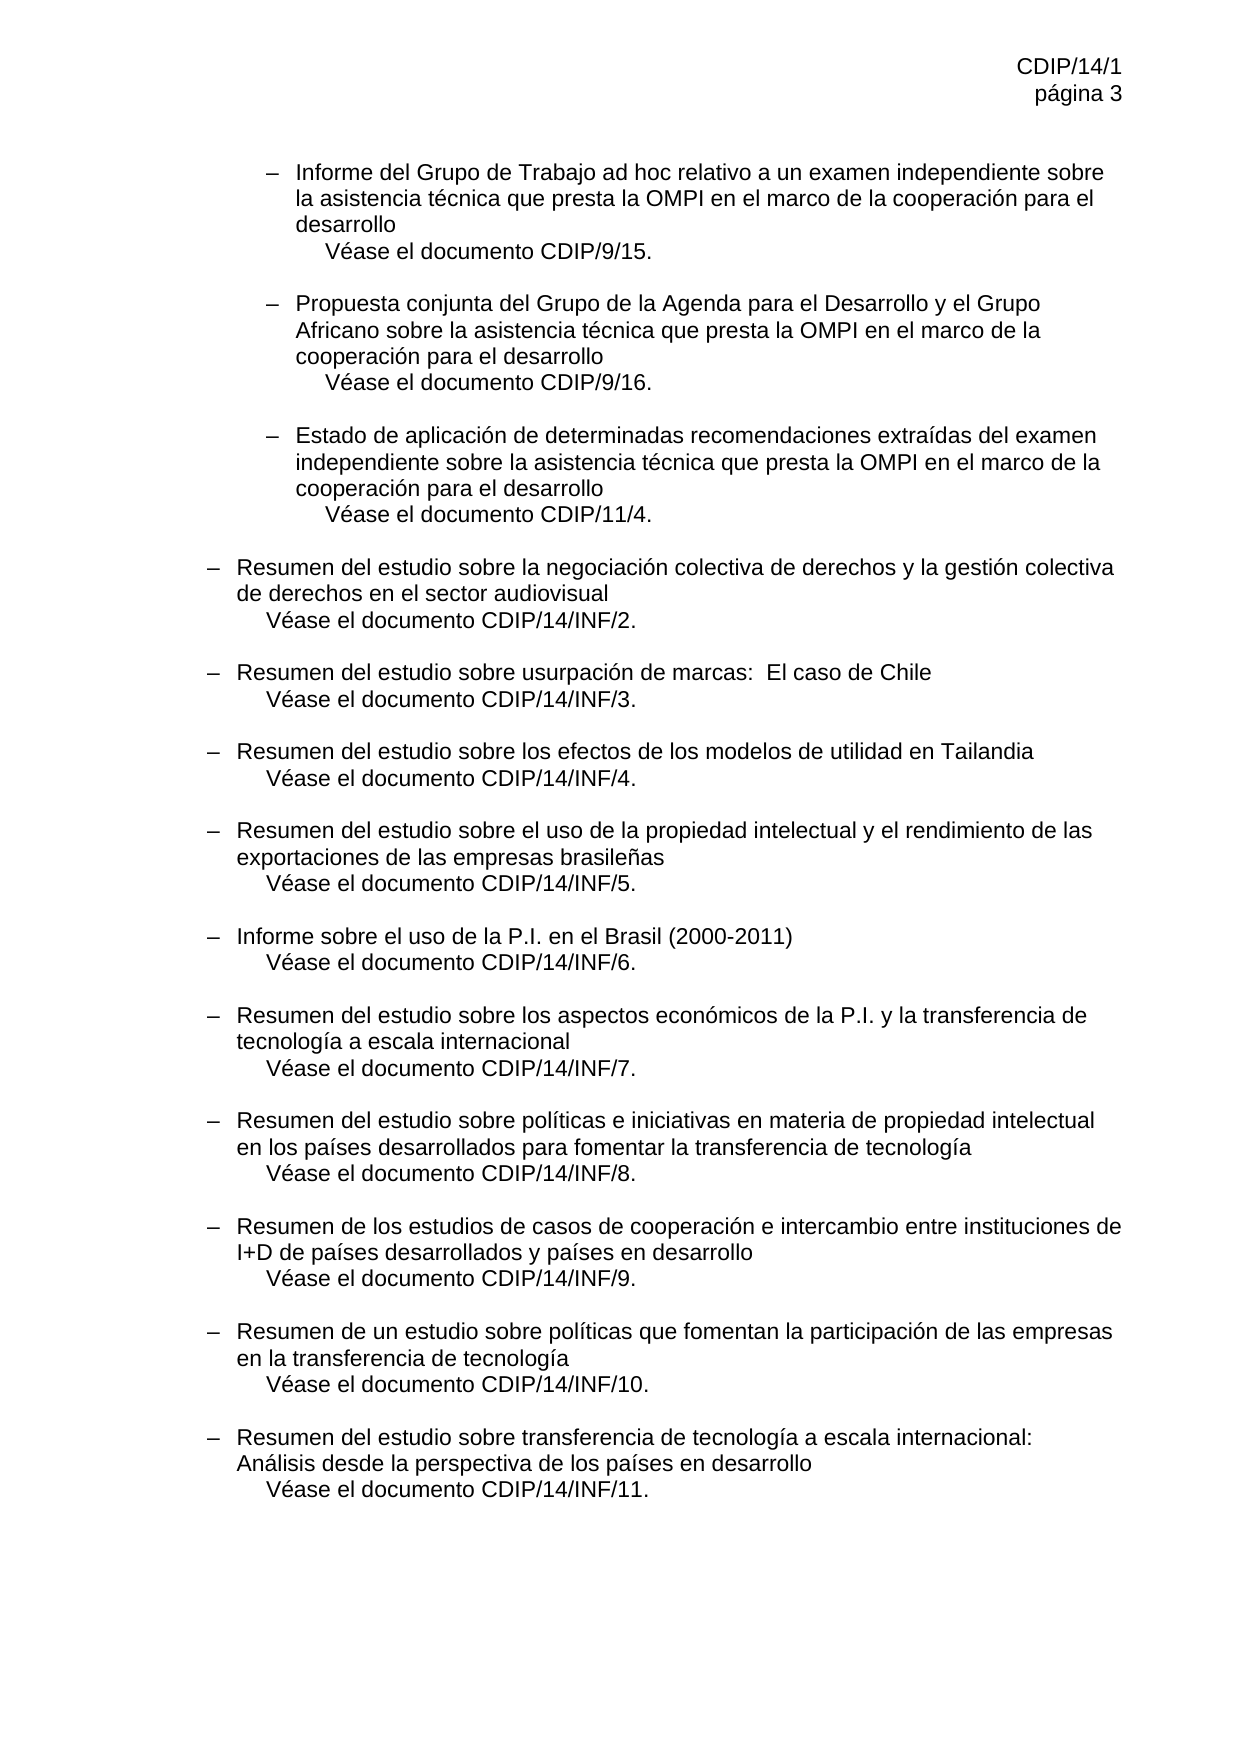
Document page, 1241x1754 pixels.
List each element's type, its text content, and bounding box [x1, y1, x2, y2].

list Informe del Grupo de Trabajo ad hoc relativo a un examen independiente sobre la asistencia técnica que presta la OMPI en el marco de la cooperación para el desarrollo [266, 158, 1122, 238]
text Véase el documento CDIP/14/INF/7. [148, 1054, 1122, 1081]
text Véase el documento CDIP/14/INF/5. [148, 870, 1122, 896]
text Véase el documento CDIP/14/INF/10. [148, 1371, 1122, 1397]
list Resumen del estudio sobre el uso de la propiedad intelectual y el rendimiento de las exportaciones de las empresas brasileñas [207, 817, 1122, 870]
list Resumen del estudio sobre los efectos de los modelos de utilidad en Tailandia [207, 738, 1122, 765]
text Véase el documento CDIP/14/INF/9. [148, 1265, 1122, 1292]
list Resumen del estudio sobre usurpación de marcas: El caso de Chile [207, 659, 1122, 686]
text Véase el documento CDIP/14/INF/8. [148, 1160, 1122, 1186]
list Resumen de un estudio sobre políticas que fomentan la participación de las empresas en la transferencia de tecnología [207, 1318, 1122, 1371]
list Véase el documento CDIP/9/16. [325, 369, 1122, 396]
list Resumen del estudio sobre transferencia de tecnología a escala internacional: Análisis desde la perspectiva de los países en desarrollo [207, 1423, 1122, 1476]
list Véase el documento CDIP/11/4. [325, 501, 1122, 527]
text Véase el documento CDIP/14/INF/11. [148, 1476, 1122, 1503]
text Véase el documento CDIP/14/INF/6. [148, 949, 1122, 976]
list Resumen del estudio sobre la negociación colectiva de derechos y la gestión colectiva de derechos en el sector audiovisual [207, 554, 1122, 607]
text Véase el documento CDIP/14/INF/4. [148, 765, 1122, 791]
text Véase el documento CDIP/14/INF/2. [148, 607, 1122, 633]
text Véase el documento CDIP/14/INF/3. [148, 686, 1122, 712]
list Resumen del estudio sobre los aspectos económicos de la P.I. y la transferencia de tecnología a escala internacional [207, 1002, 1122, 1054]
list Estado de aplicación de determinadas recomendaciones extraídas del examen independiente sobre la asistencia técnica que presta la OMPI en el marco de la cooperación para el desarrollo [266, 422, 1122, 501]
list Véase el documento CDIP/9/15. [325, 238, 1122, 264]
list Resumen de los estudios de casos de cooperación e intercambio entre instituciones de I+D de países desarrollados y países en desarrollo [207, 1213, 1122, 1265]
list Resumen del estudio sobre políticas e iniciativas en materia de propiedad intelectual en los países desarrollados para fomentar la transferencia de tecnología [207, 1107, 1122, 1160]
list Informe sobre el uso de la P.I. en el Brasil (2000-2011) [207, 923, 1122, 949]
list Propuesta conjunta del Grupo de la Agenda para el Desarrollo y el Grupo Africano sobre la asistencia técnica que presta la OMPI en el marco de la cooperación para el desarrollo [266, 290, 1122, 369]
